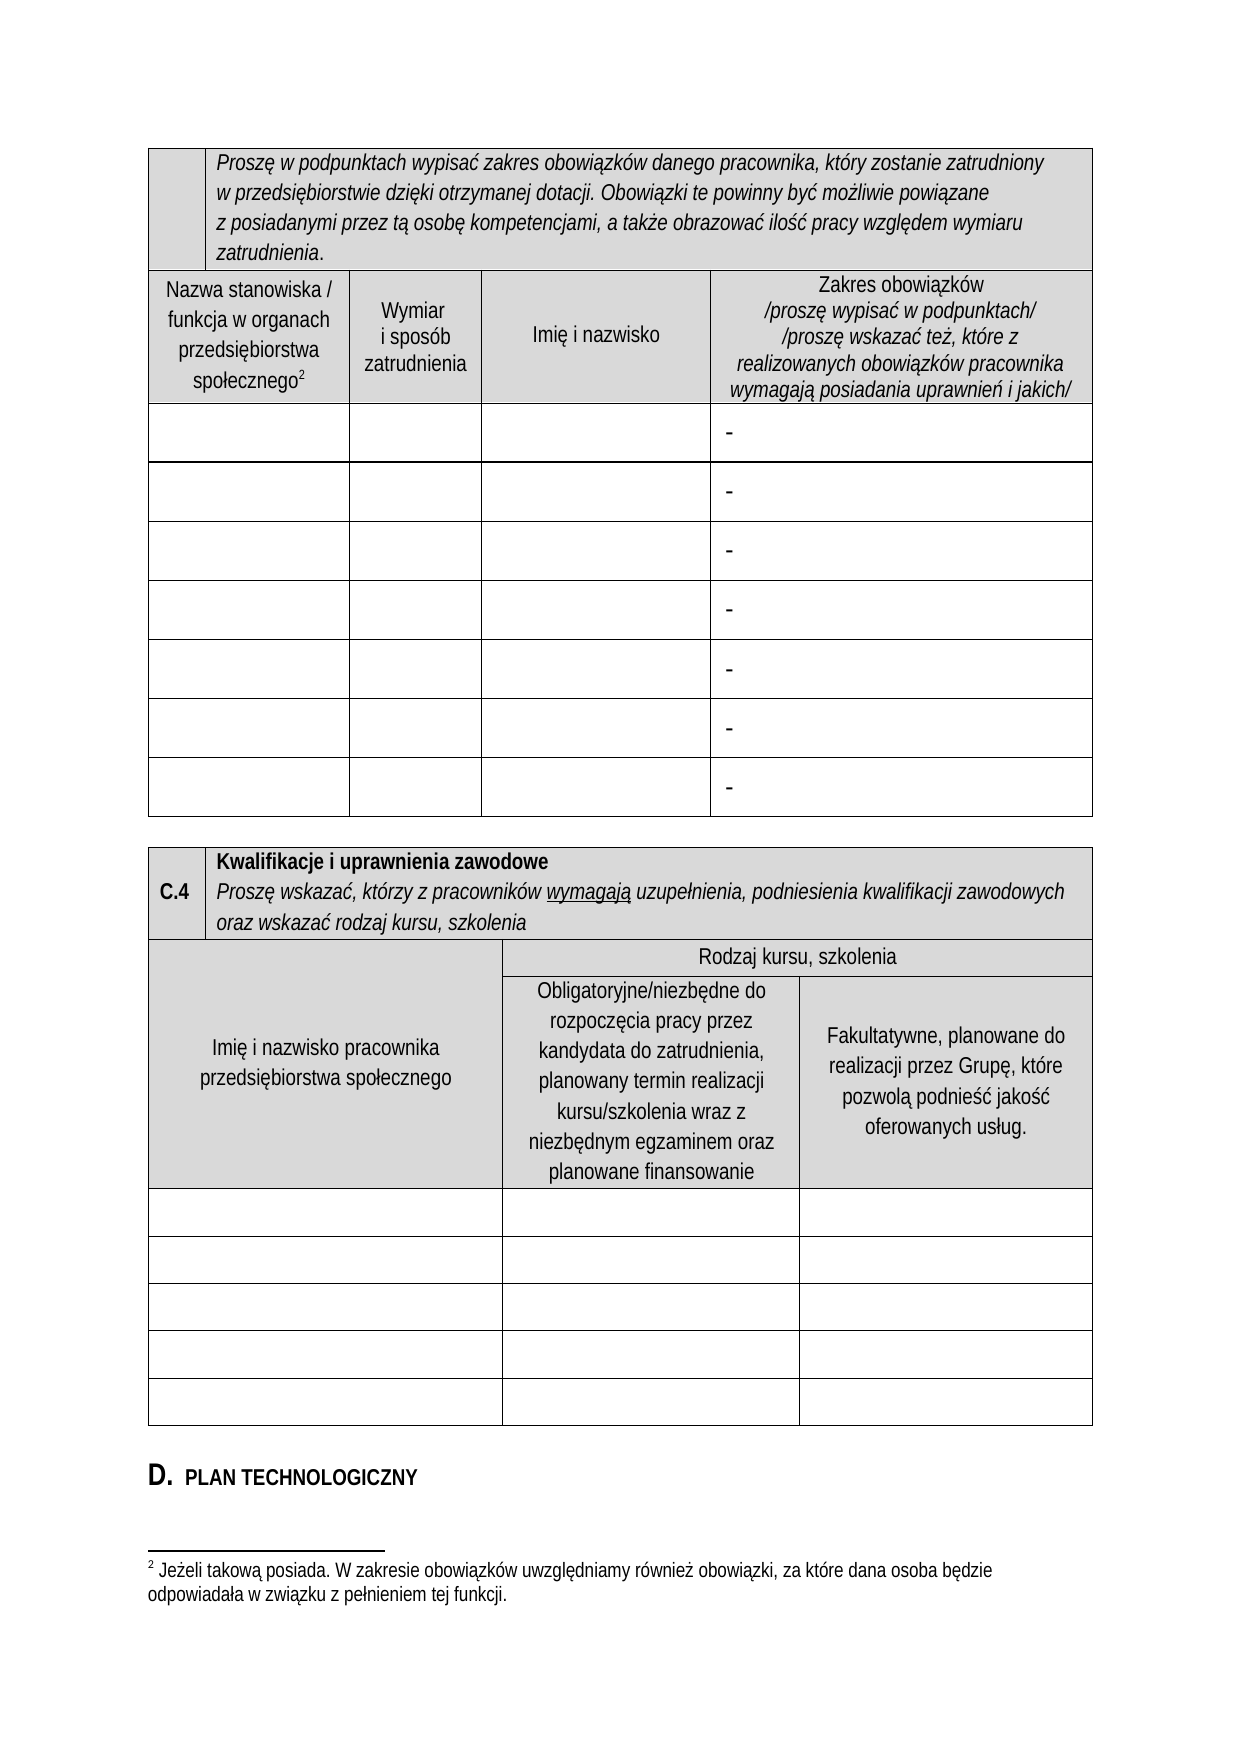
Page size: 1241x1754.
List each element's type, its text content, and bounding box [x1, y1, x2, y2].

table_cell [482, 522, 710, 579]
table_cell [350, 581, 481, 639]
table_cell [482, 581, 710, 639]
table_cell [350, 522, 481, 579]
table_cell [711, 522, 1092, 579]
table_cell Wymiar i sposób zatrudnienia [350, 271, 481, 402]
table_cell [800, 1237, 1092, 1283]
table_cell [503, 1379, 799, 1425]
table_cell [149, 1237, 502, 1283]
table_cell [711, 758, 1092, 816]
table_cell [149, 758, 349, 816]
table_cell [149, 1379, 502, 1425]
table_cell Fakultatywne, planowane do realizacji przez Grupę, które pozwolą podnieść jakość oferowanych usług. [800, 977, 1092, 1188]
list PLAN TECHNOLOGICZNY [148, 1456, 1092, 1492]
table_cell [711, 463, 1092, 521]
table_header C.3 [149, 149, 205, 269]
table_cell [800, 1189, 1092, 1236]
table_cell [503, 1237, 799, 1283]
table_cell [149, 1189, 502, 1236]
table_cell [800, 1284, 1092, 1330]
table_cell [482, 640, 710, 698]
table_cell [149, 699, 349, 757]
table_cell [711, 699, 1092, 757]
table_cell [482, 463, 710, 521]
table_cell [350, 404, 481, 461]
table_cell [149, 463, 349, 521]
table_cell [350, 640, 481, 698]
table_header C.4 [149, 848, 205, 939]
table_cell [711, 581, 1092, 639]
table_cell Nazwa stanowiska / funkcja w organach przedsiębiorstwa społecznego [149, 271, 349, 402]
table_cell [800, 1331, 1092, 1377]
table_cell [482, 404, 710, 461]
table_cell [149, 1331, 502, 1377]
table_cell [149, 581, 349, 639]
table_cell Imię i nazwisko pracownika przedsiębiorstwa społecznego [149, 940, 502, 1188]
table_header Kwalifikacje i uprawnienia zawodowe Proszę wskazać, którzy z pracowników wymagają uzupełnienia, podniesienia kwalifikacji zawodowych oraz wskazać rodzaj kursu, szkolenia [206, 848, 1092, 939]
table_cell [482, 699, 710, 757]
table_cell [149, 522, 349, 579]
table_cell Zakres obowiązków /proszę wypisać w podpunktach/ /proszę wskazać też, które z realizowanych obowiązków pracownika wymagają posiadania uprawnień i jakich/ [711, 271, 1092, 402]
table_cell [350, 699, 481, 757]
table_cell [149, 404, 349, 461]
table_cell Obligatoryjne/niezbędne do rozpoczęcia pracy przez kandydata do zatrudnienia, planowany termin realizacji kursu/szkolenia wraz z niezbędnym egzaminem oraz planowane finansowanie [503, 977, 799, 1188]
table_cell [149, 1284, 502, 1330]
table_cell [350, 758, 481, 816]
table_cell [149, 640, 349, 698]
table_cell [503, 1331, 799, 1377]
table_cell [503, 1189, 799, 1236]
table_cell [711, 640, 1092, 698]
table_cell [503, 1284, 799, 1330]
table_cell Imię i nazwisko [482, 271, 710, 402]
table_cell [711, 404, 1092, 461]
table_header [206, 149, 1092, 269]
table_cell [482, 758, 710, 816]
table_cell [350, 463, 481, 521]
table_cell [800, 1379, 1092, 1425]
table_cell Rodzaj kursu, szkolenia [503, 940, 1092, 976]
